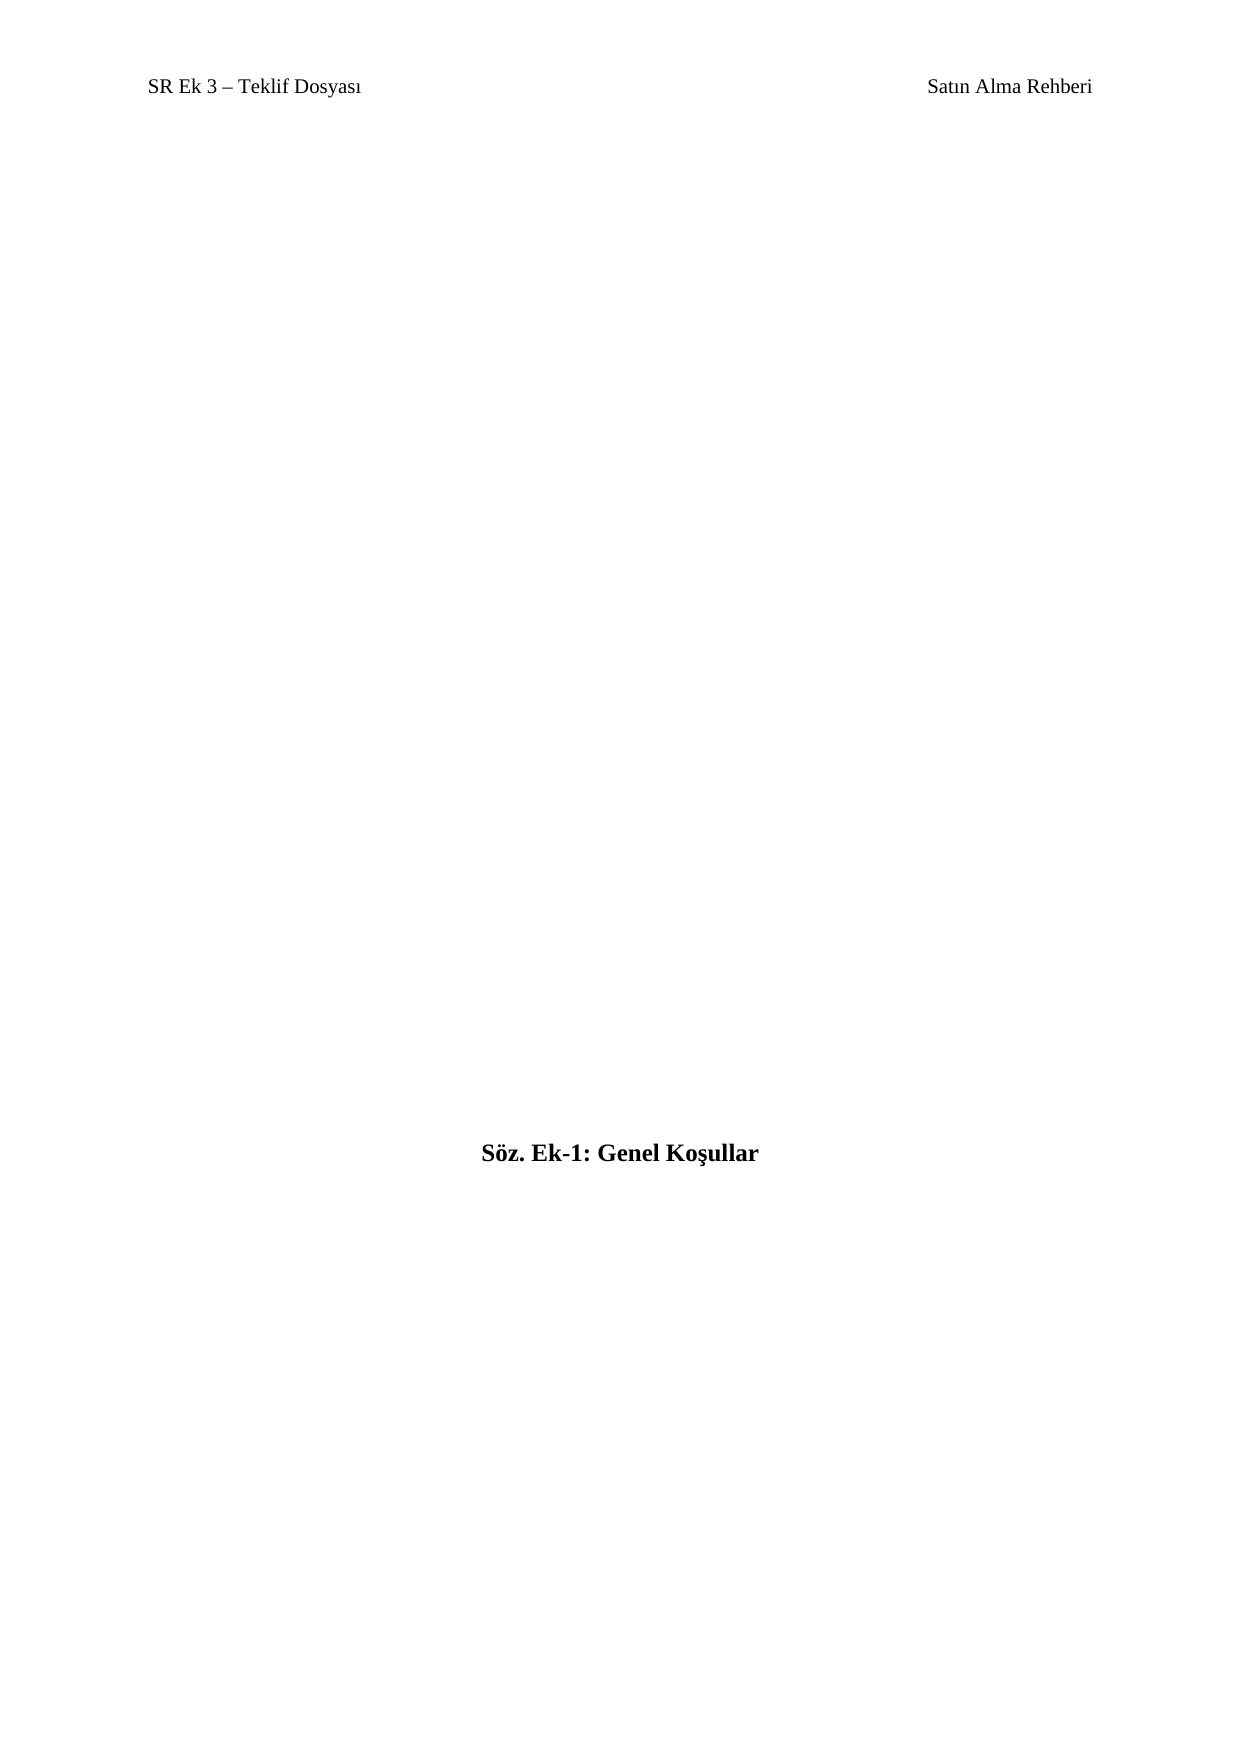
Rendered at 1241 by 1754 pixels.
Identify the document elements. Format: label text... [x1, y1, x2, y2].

subtitle Söz. Ek-1: Genel Koşullar [148, 1138, 1093, 1166]
